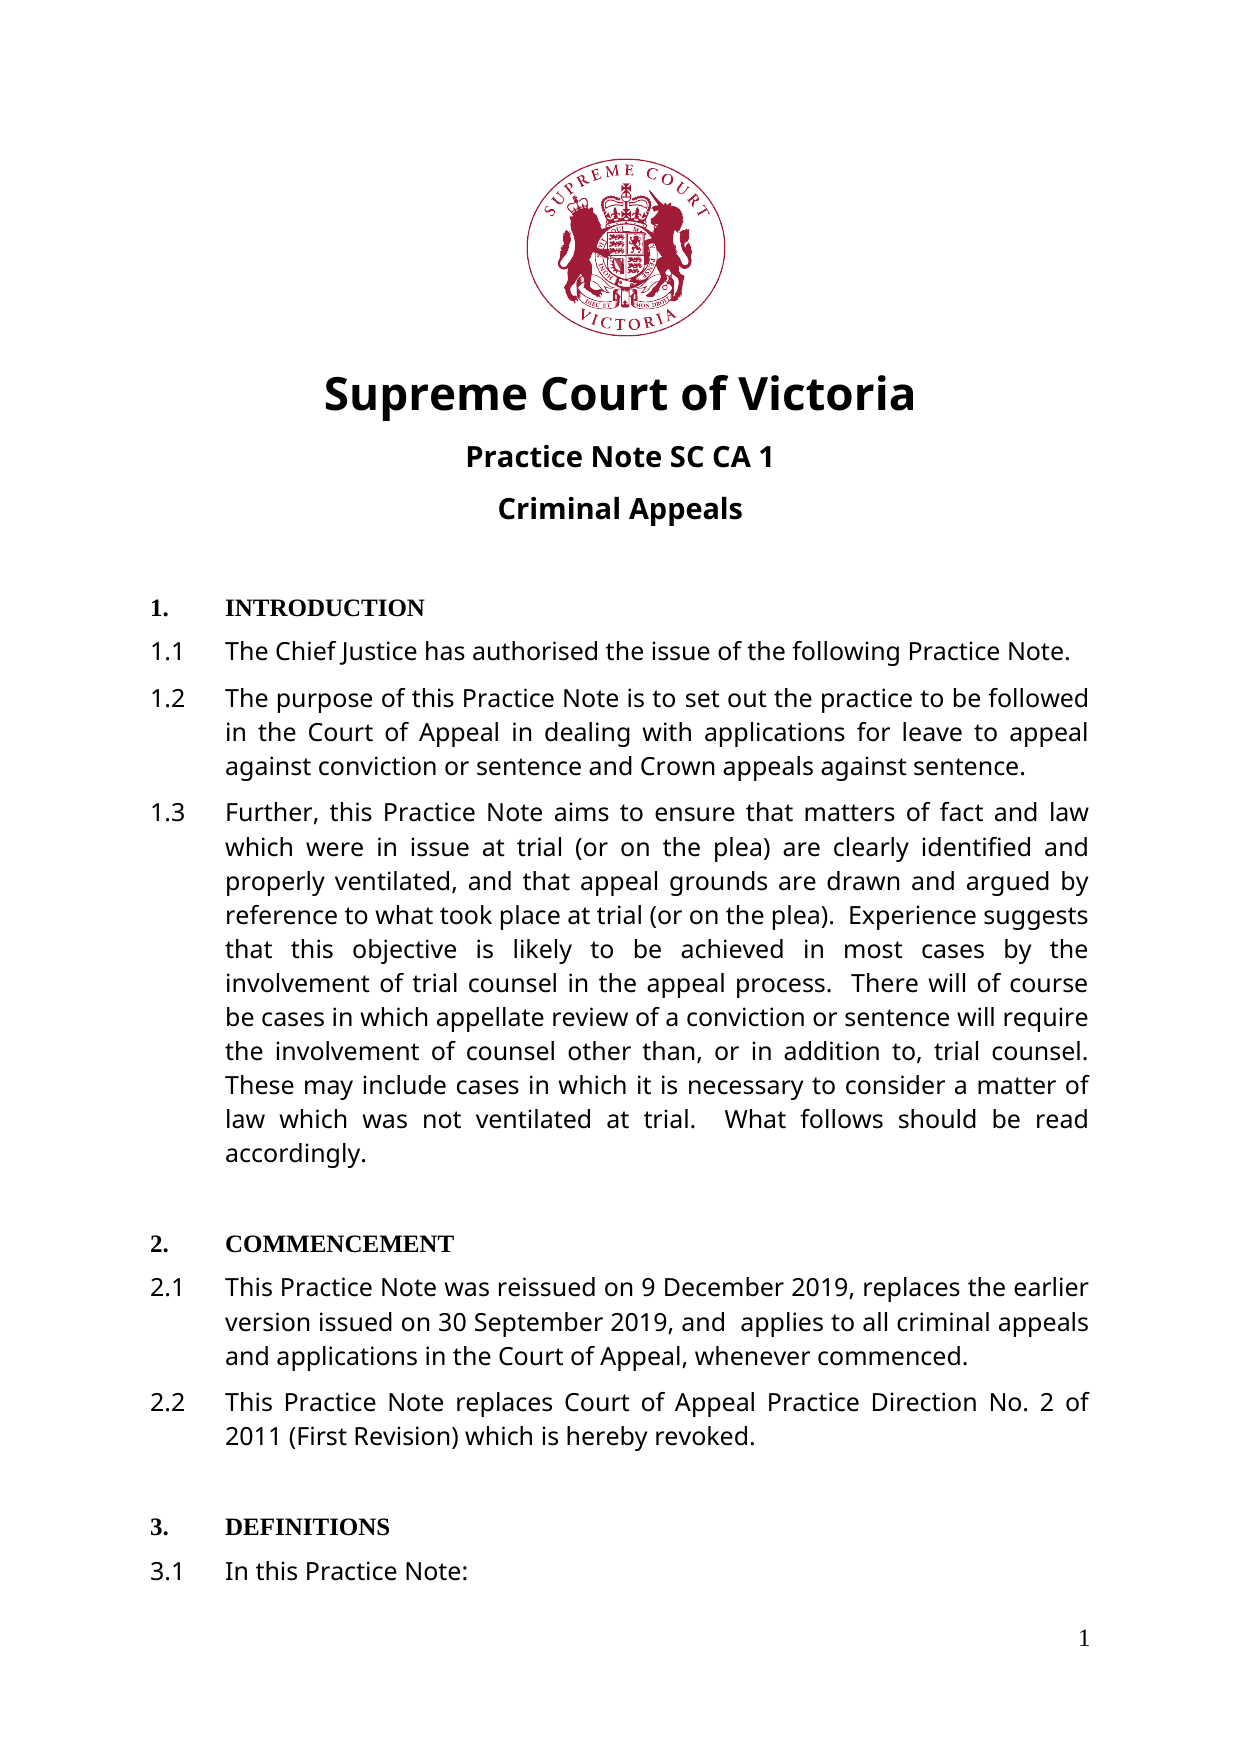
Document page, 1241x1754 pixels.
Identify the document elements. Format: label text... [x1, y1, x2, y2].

text Practice Note SC CA 1 [150, 436, 1090, 476]
list In this Practice Note: [150, 1553, 1090, 1587]
picture [517, 150, 735, 346]
list The Chief Justice has authorised the issue of the following Practice Note. [150, 634, 1090, 668]
subtitle INTRODUCTION [150, 593, 1090, 621]
list The purpose of this Practice Note is to set out the practice to be followed in the Court of Appeal in dealing with applications for leave to appeal against conviction or sentence and Crown appeals against sentence. [150, 680, 1090, 783]
text Supreme Court of Victoria [150, 361, 1090, 423]
subtitle DEFINITIONS [150, 1512, 1090, 1541]
text Criminal Appeals [150, 488, 1090, 528]
list This Practice Note was reissued on 9 December 2019, replaces the earlier version issued on 30 September 2019, and applies to all criminal appeals and applications in the Court of Appeal, whenever commenced. [150, 1270, 1090, 1372]
subtitle COMMENCEMENT [150, 1229, 1090, 1258]
list This Practice Note replaces Court of Appeal Practice Direction No. 2 of 2011 (First Revision) which is hereby revoked. [150, 1385, 1090, 1453]
list Further, this Practice Note aims to ensure that matters of fact and law which were in issue at trial (or on the plea) are clearly identified and properly ventilated, and that appeal grounds are drawn and argued by reference to what took place at trial (or on the plea). Experience suggests that this objective is likely to be achieved in most cases by the involvement of trial counsel in the appeal process. There will of course be cases in which appellate review of a conviction or sentence will require the involvement of counsel other than, or in addition to, trial counsel. These may include cases in which it is necessary to consider a matter of law which was not ventilated at trial. What follows should be read accordingly. [150, 795, 1090, 1170]
